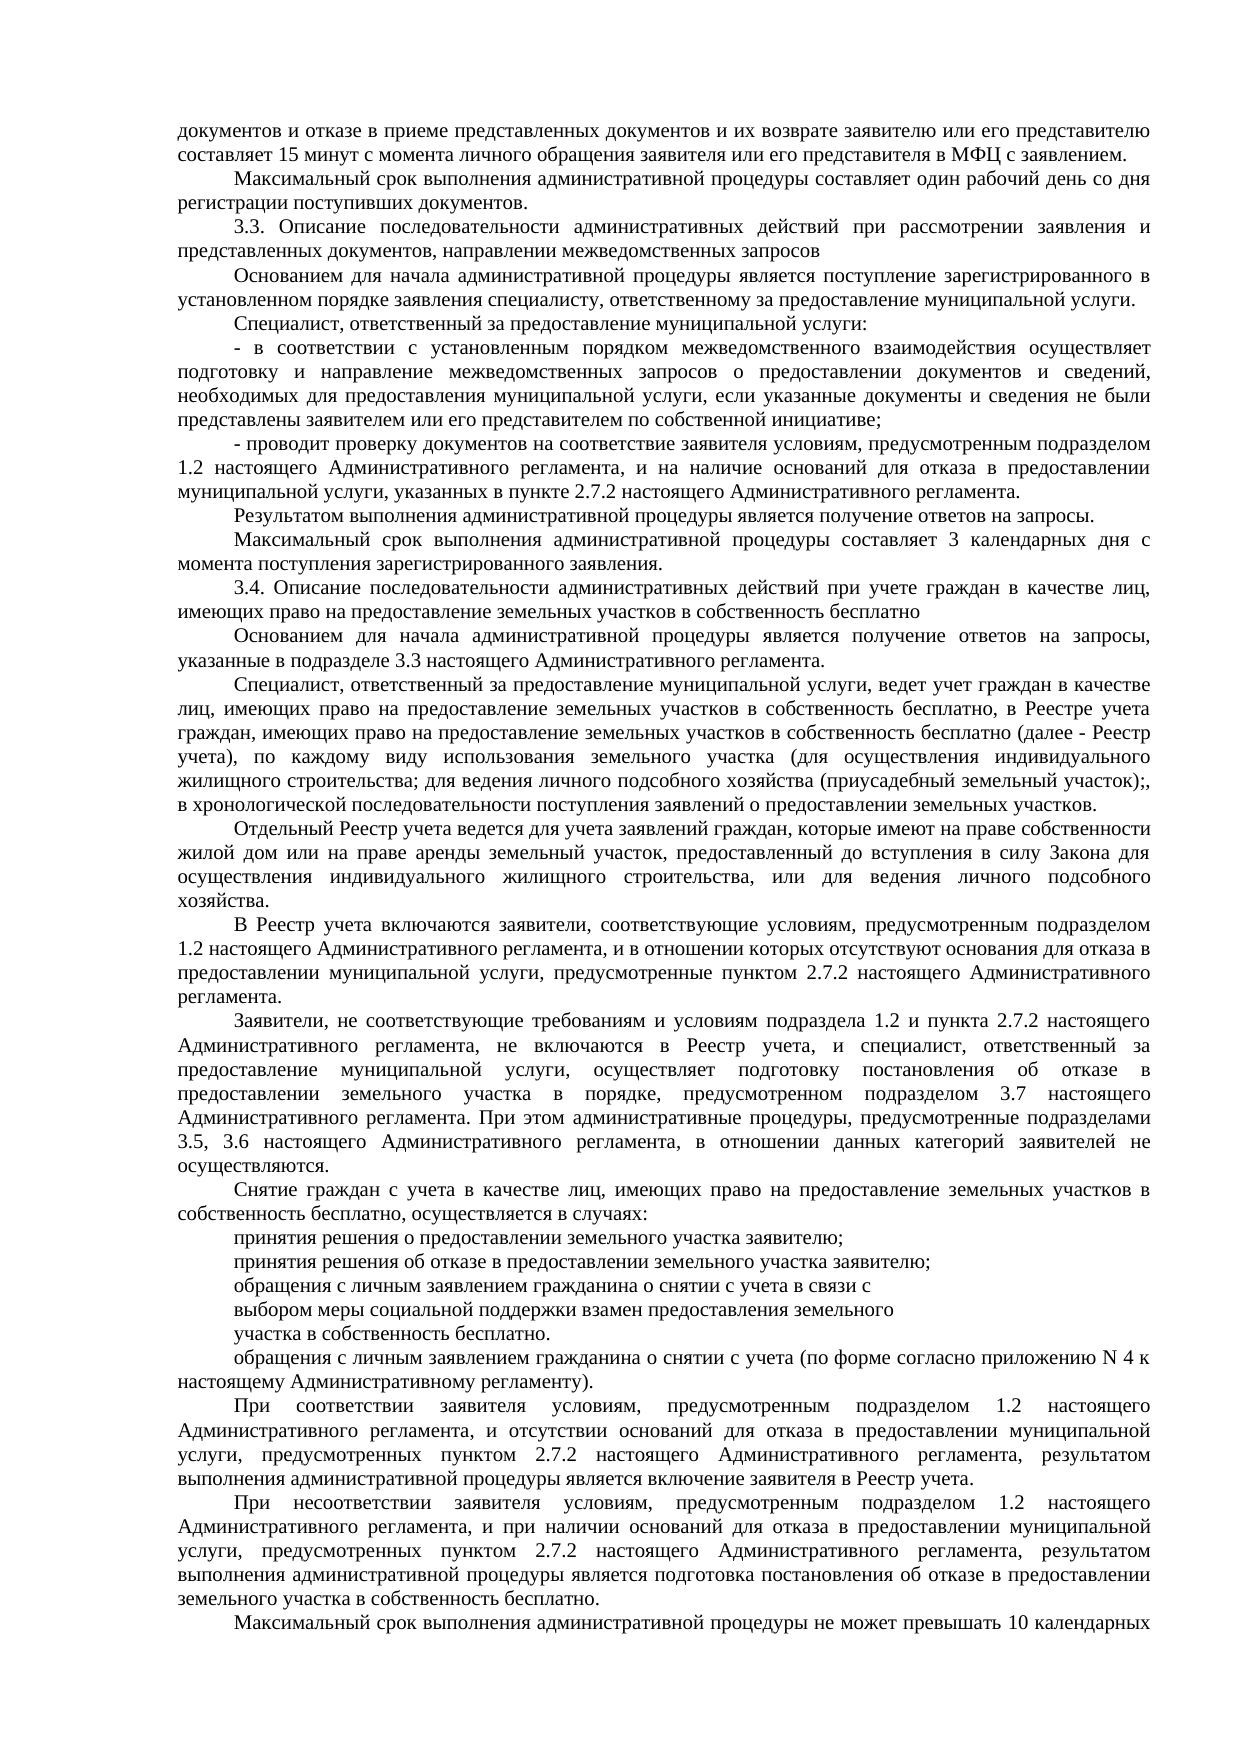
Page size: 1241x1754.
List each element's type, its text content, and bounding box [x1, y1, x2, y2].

text выбором меры социальной поддержки взамен предоставления земельного [177, 1297, 1152, 1321]
text Основанием для начала административной процедуры является поступление зарегистрированного в установленном порядке заявления специалисту, ответственному за предоставление муниципальной услуги. [177, 262, 1152, 311]
text - в соответствии с установленным порядком межведомственного взаимодействия осуществляет подготовку и направление межведомственных запросов о предоставлении документов и сведений, необходимых для предоставления муниципальной услуги, если указанные документы и сведения не были представлены заявителем или его представителем по собственной инициативе; [177, 335, 1152, 431]
text Заявители, не соответствующие требованиям и условиям подраздела 1.2 и пункта 2.7.2 настоящего Административного регламента, не включаются в Реестр учета, и специалист, ответственный за предоставление муниципальной услуги, осуществляет подготовку постановления об отказе в предоставлении земельного участка в порядке, предусмотренном подразделом 3.7 настоящего Административного регламента. При этом административные процедуры, предусмотренные подразделами 3.5, 3.6 настоящего Административного регламента, в отношении данных категорий заявителей не осуществляются. [177, 1008, 1152, 1177]
text принятия решения о предоставлении земельного участка заявителю; [177, 1225, 1152, 1249]
text обращения с личным заявлением гражданина о снятии с учета в связи с [177, 1273, 1152, 1297]
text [177, 118, 1152, 166]
text Отдельный Реестр учета ведется для учета заявлений граждан, которые имеют на праве собственности жилой дом или на праве аренды земельный участок, предоставленный до вступления в силу Закона для осуществления индивидуального жилищного строительства, или для ведения личного подсобного хозяйства. [177, 816, 1152, 912]
text Максимальный срок выполнения административной процедуры составляет один рабочий день со дня регистрации поступивших документов. [177, 166, 1152, 214]
text Снятие граждан с учета в качестве лиц, имеющих право на предоставление земельных участков в собственность бесплатно, осуществляется в случаях: [177, 1177, 1152, 1225]
text В Реестр учета включаются заявители, соответствующие условиям, предусмотренным подразделом 1.2 настоящего Административного регламента, и в отношении которых отсутствуют основания для отказа в предоставлении муниципальной услуги, предусмотренные пунктом 2.7.2 настоящего Административного регламента. [177, 912, 1152, 1008]
text участка в собственность бесплатно. [177, 1321, 1152, 1345]
text Специалист, ответственный за предоставление муниципальной услуги, ведет учет граждан в качестве лиц, имеющих право на предоставление земельных участков в собственность бесплатно, в Реестре учета граждан, имеющих право на предоставление земельных участков в собственность бесплатно (далее - Реестр учета), по каждому виду использования земельного участка (для осуществления индивидуального жилищного строительства; для ведения личного подсобного хозяйства (приусадебный земельный участок);, в хронологической последовательности поступления заявлений о предоставлении земельных участков. [177, 672, 1152, 816]
text При несоответствии заявителя условиям, предусмотренным подразделом 1.2 настоящего Административного регламента, и при наличии оснований для отказа в предоставлении муниципальной услуги, предусмотренных пунктом 2.7.2 настоящего Административного регламента, результатом выполнения административной процедуры является подготовка постановления об отказе в предоставлении земельного участка в собственность бесплатно. [177, 1490, 1152, 1610]
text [177, 1610, 1152, 1634]
text Специалист, ответственный за предоставление муниципальной услуги: [177, 311, 1152, 335]
text Основанием для начала административной процедуры является получение ответов на запросы, указанные в подразделе 3.3 настоящего Административного регламента. [177, 623, 1152, 672]
text Максимальный срок выполнения административной процедуры составляет 3 календарных дня с момента поступления зарегистрированного заявления. [177, 527, 1152, 575]
text 3.3. Описание последовательности административных действий при рассмотрении заявления и представленных документов, направлении межведомственных запросов [177, 214, 1152, 262]
text 3.4. Описание последовательности административных действий при учете граждан в качестве лиц, имеющих право на предоставление земельных участков в собственность бесплатно [177, 575, 1152, 623]
text При соответствии заявителя условиям, предусмотренным подразделом 1.2 настоящего Административного регламента, и отсутствии оснований для отказа в предоставлении муниципальной услуги, предусмотренных пунктом 2.7.2 настоящего Административного регламента, результатом выполнения административной процедуры является включение заявителя в Реестр учета. [177, 1393, 1152, 1490]
text принятия решения об отказе в предоставлении земельного участка заявителю; [177, 1249, 1152, 1273]
text обращения с личным заявлением гражданина о снятии с учета (по форме согласно приложению N 4 к настоящему Административному регламенту). [177, 1345, 1152, 1393]
text Результатом выполнения административной процедуры является получение ответов на запросы. [177, 503, 1152, 527]
text - проводит проверку документов на соответствие заявителя условиям, предусмотренным подразделом 1.2 настоящего Административного регламента, и на наличие оснований для отказа в предоставлении муниципальной услуги, указанных в пункте 2.7.2 настоящего Административного регламента. [177, 431, 1152, 503]
